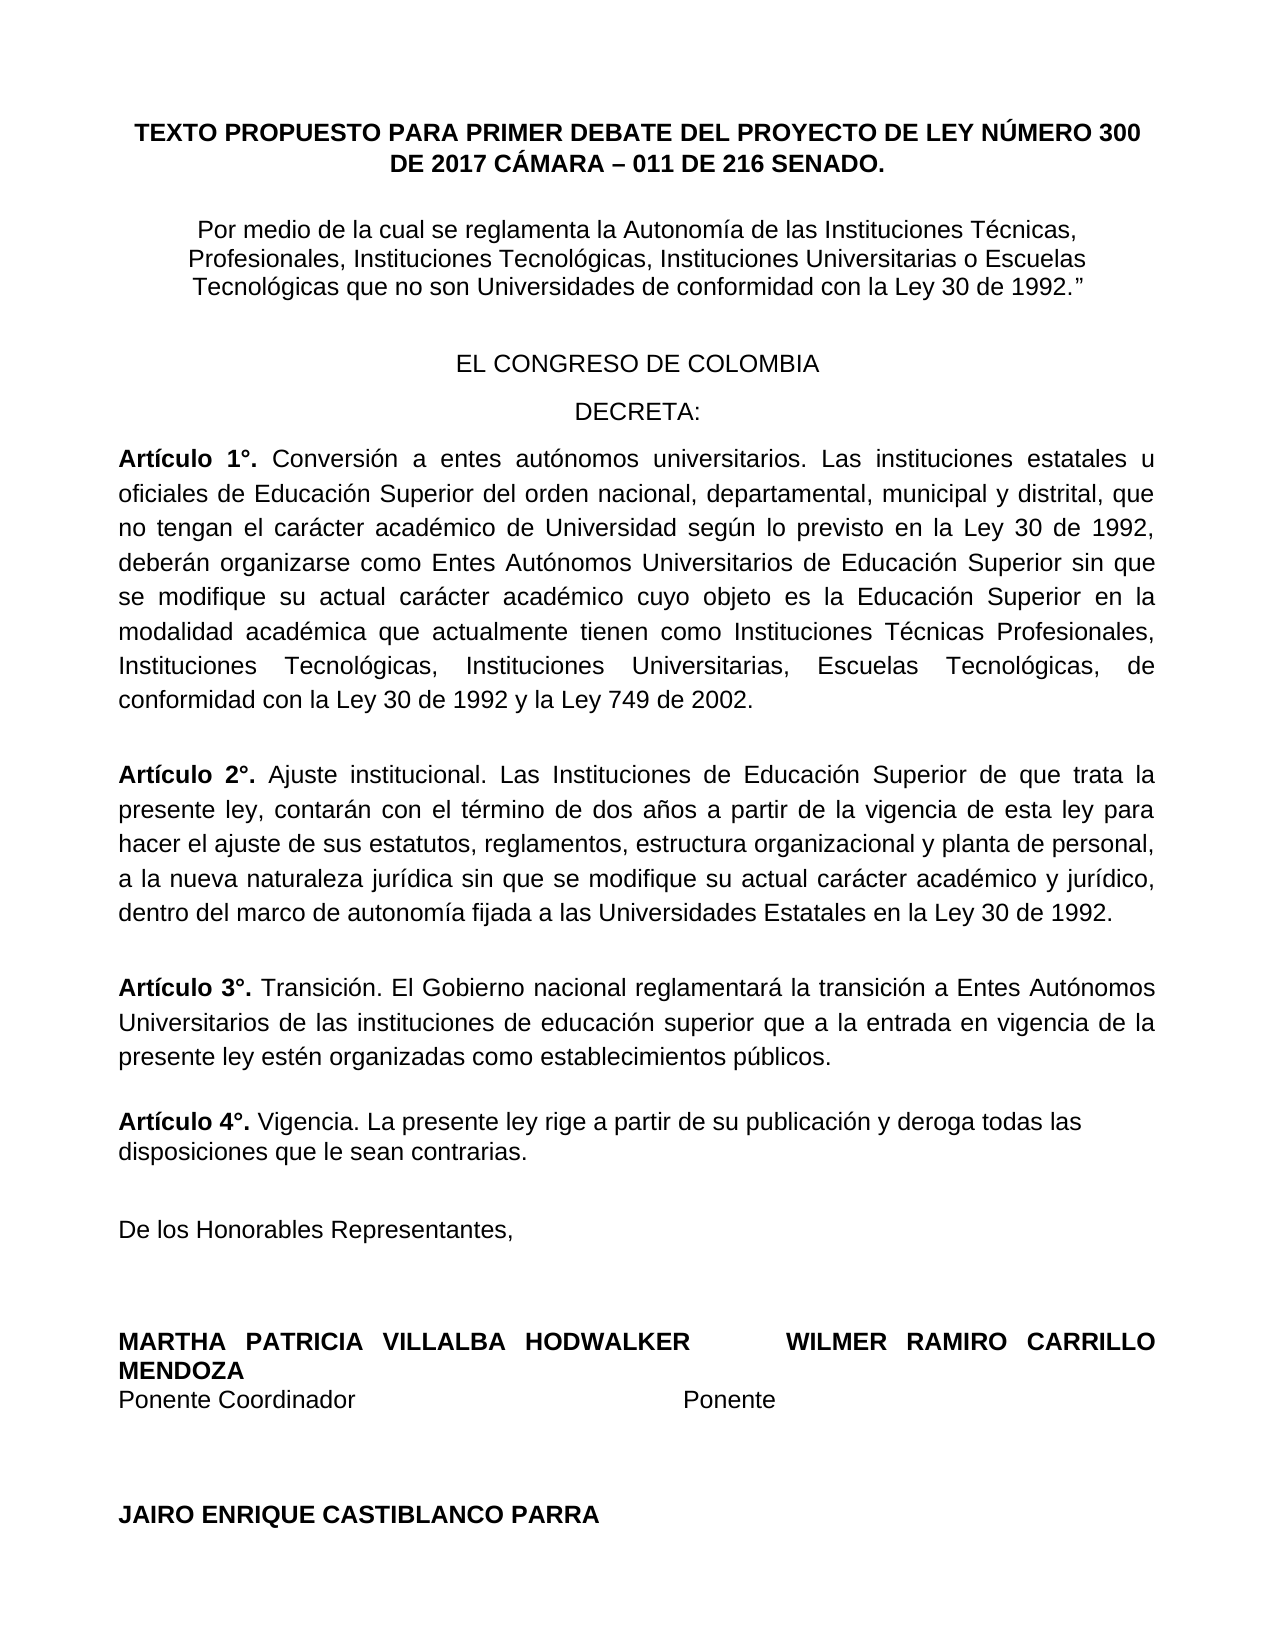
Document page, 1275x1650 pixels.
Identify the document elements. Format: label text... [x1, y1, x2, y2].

text De los Honorables Representantes, [118, 1215, 1157, 1243]
text Artículo 4°. Vigencia. La presente ley rige a partir de su publicación y deroga todas las disposiciones que le sean contrarias. [118, 1107, 1157, 1166]
text Artículo 3°. Transición. El Gobierno nacional reglamentará la transición a Entes Autónomos Universitarios de las instituciones de educación superior que a la entrada en vigencia de la presente ley estén organizadas como establecimientos públicos. [118, 973, 1157, 1071]
text MARTHA PATRICIA VILLALBA HODWALKER WILMER RAMIRO CARRILLO MENDOZA [118, 1327, 1157, 1385]
text EL CONGRESO DE COLOMBIA [118, 349, 1157, 377]
text Por medio de la cual se reglamenta la Autonomía de las Instituciones Técnicas, Profesionales, Instituciones Tecnológicas, Instituciones Universitarias o Escuelas Tecnológicas que no son Universidades de conformidad con la Ley 30 de 1992.” [118, 215, 1157, 301]
text TEXTO PROPUESTO PARA PRIMER DEBATE DEL PROYECTO DE LEY NÚMERO 300 DE 2017 CÁMARA – 011 DE 216 SENADO. [118, 118, 1157, 178]
text JAIRO ENRIQUE CASTIBLANCO PARRA [118, 1500, 1157, 1528]
text Artículo 2°. Ajuste institucional. Las Instituciones de Educación Superior de que trata la presente ley, contarán con el término de dos años a partir de la vigencia de esta ley para hacer el ajuste de sus estatutos, reglamentos, estructura organizacional y planta de personal, a la nueva naturaleza jurídica sin que se modifique su actual carácter académico y jurídico, dentro del marco de autonomía fijada a las Universidades Estatales en la Ley 30 de 1992. [118, 760, 1157, 927]
text Artículo 1°. Conversión a entes autónomos universitarios. Las instituciones estatales u oficiales de Educación Superior del orden nacional, departamental, municipal y distrital, que no tengan el carácter académico de Universidad según lo previsto en la Ley 30 de 1992, deberán organizarse como Entes Autónomos Universitarios de Educación Superior sin que se modifique su actual carácter académico cuyo objeto es la Educación Superior en la modalidad académica que actualmente tienen como Instituciones Técnicas Profesionales, Instituciones Tecnológicas, Instituciones Universitarias, Escuelas Tecnológicas, de conformidad con la Ley 30 de 1992 y la Ley 749 de 2002. [118, 444, 1157, 714]
text DECRETA: [118, 396, 1157, 425]
text Ponente Coordinador Ponente [118, 1385, 1157, 1413]
